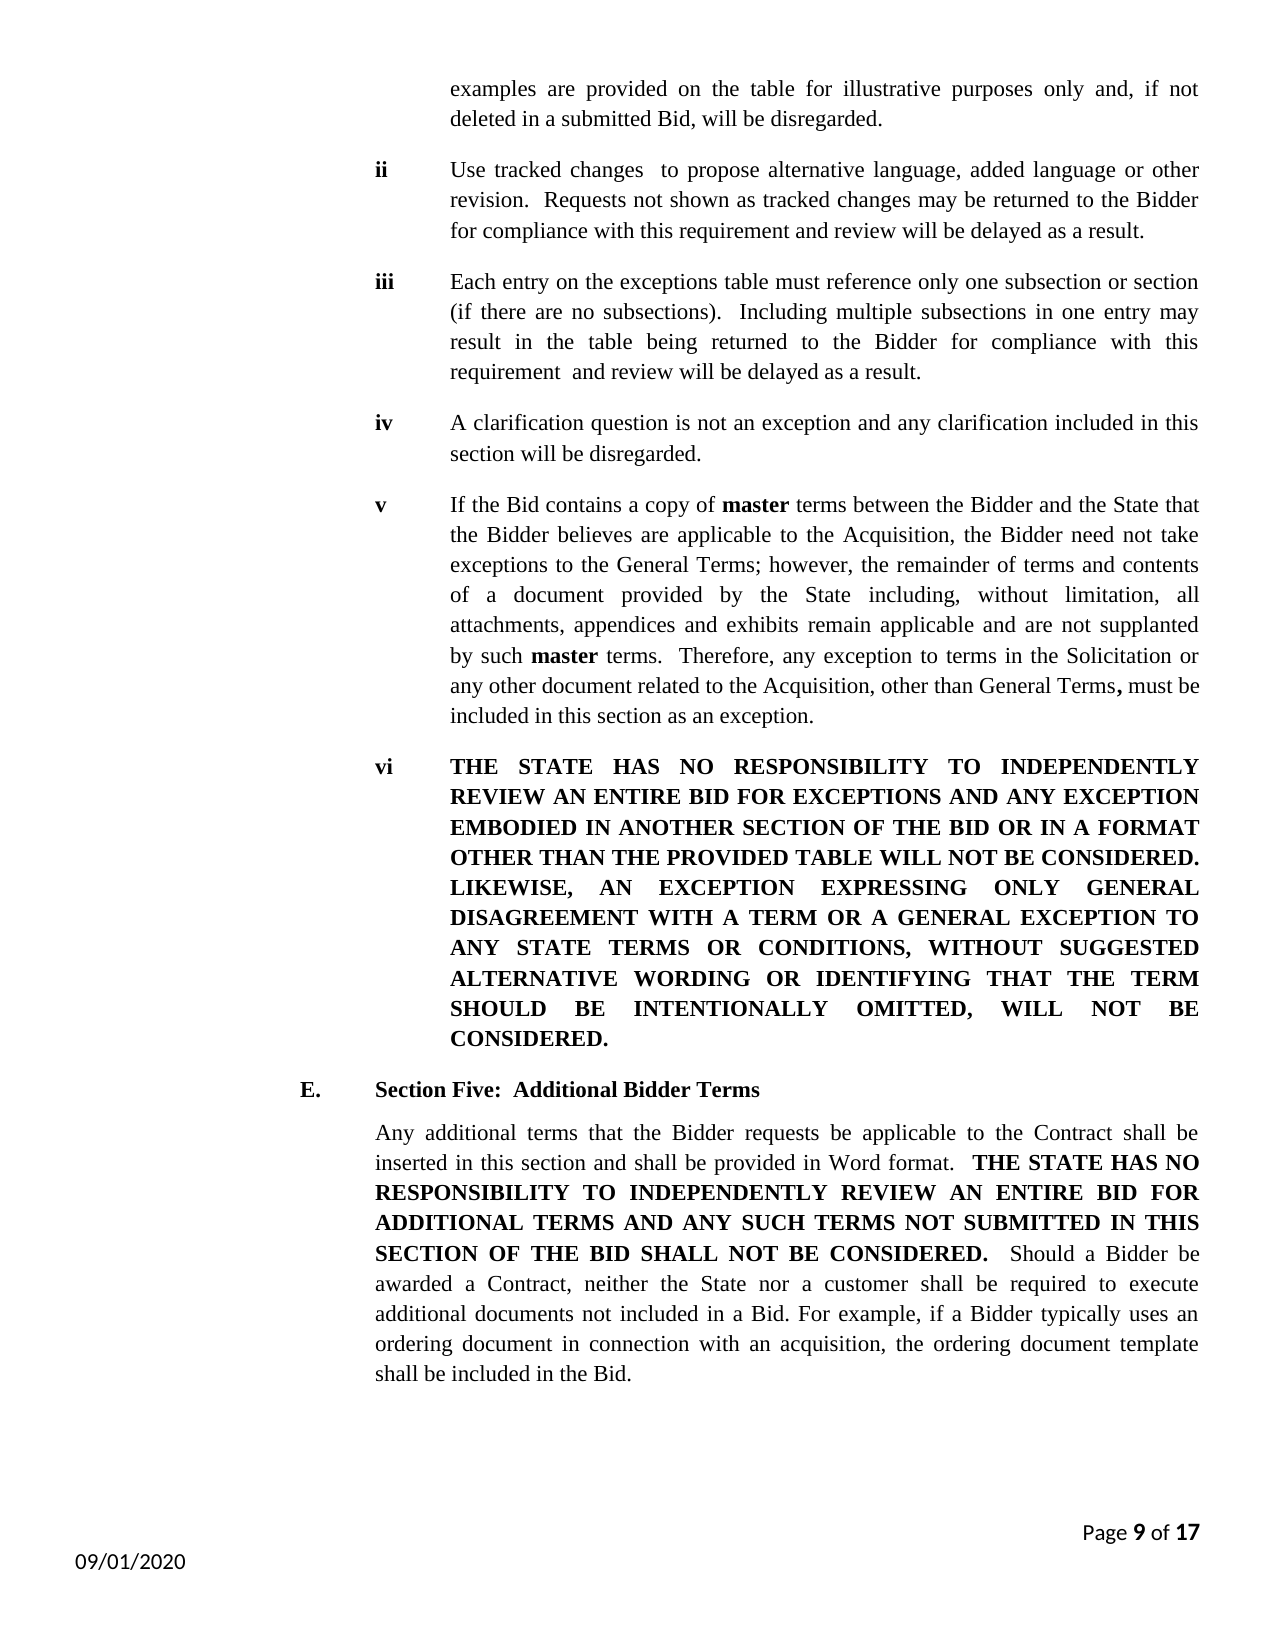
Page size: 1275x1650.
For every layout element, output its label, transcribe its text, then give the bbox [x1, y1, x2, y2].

text ii Use tracked changes to propose alternative language, added language or other revision. Requests not shown as tracked changes may be returned to the Bidder for compliance with this requirement and review will be delayed as a result. [375, 156, 1200, 243]
text iii Each entry on the exceptions table must reference only one subsection or section (if there are no subsections). Including multiple subsections in one entry may result in the table being returned to the Bidder for compliance with this requirement and review will be delayed as a result. [375, 268, 1200, 385]
subtitle Section Five: Additional Bidder Terms [300, 1076, 1200, 1102]
text vi THE STATE HAS NO RESPONSIBILITY TO INDEPENDENTLY REVIEW AN ENTIRE BID FOR EXCEPTIONS AND ANY EXCEPTION EMBODIED IN ANOTHER SECTION OF THE BID OR IN A FORMAT OTHER THAN THE PROVIDED TABLE WILL NOT BE CONSIDERED. LIKEWISE, AN EXCEPTION EXPRESSING ONLY GENERAL DISAGREEMENT WITH A TERM OR A GENERAL EXCEPTION TO ANY STATE TERMS OR CONDITIONS, WITHOUT SUGGESTED ALTERNATIVE WORDING OR IDENTIFYING THAT THE TERM SHOULD BE INTENTIONALLY OMITTED, WILL NOT BE CONSIDERED. [375, 753, 1200, 1051]
text iv A clarification question is not an exception and any clarification included in this section will be disregarded. [375, 409, 1200, 466]
text v If the Bid contains a copy of master terms between the Bidder and the State that the Bidder believes are applicable to the Acquisition, the Bidder need not take exceptions to the General Terms; however, the remainder of terms and contents of a document provided by the State including, without limitation, all attachments, appendices and exhibits remain applicable and are not supplanted by such master terms. Therefore, any exception to terms in the Solicitation or any other document related to the Acquisition, other than General Terms, must be included in this section as an exception. [375, 491, 1200, 728]
text Any additional terms that the Bidder requests be applicable to the Contract shall be inserted in this section and shall be provided in Word format. THE STATE HAS NO RESPONSIBILITY TO INDEPENDENTLY REVIEW AN ENTIRE BID FOR ADDITIONAL TERMS AND ANY SUCH TERMS NOT SUBMITTED IN THIS SECTION OF THE BID SHALL NOT BE CONSIDERED. Should a Bidder be awarded a Contract, neither the State nor a customer shall be required to execute additional documents not included in a Bid. For example, if a Bidder typically uses an ordering document in connection with an acquisition, the ordering document template shall be included in the Bid. [375, 1119, 1200, 1387]
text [375, 75, 1200, 132]
